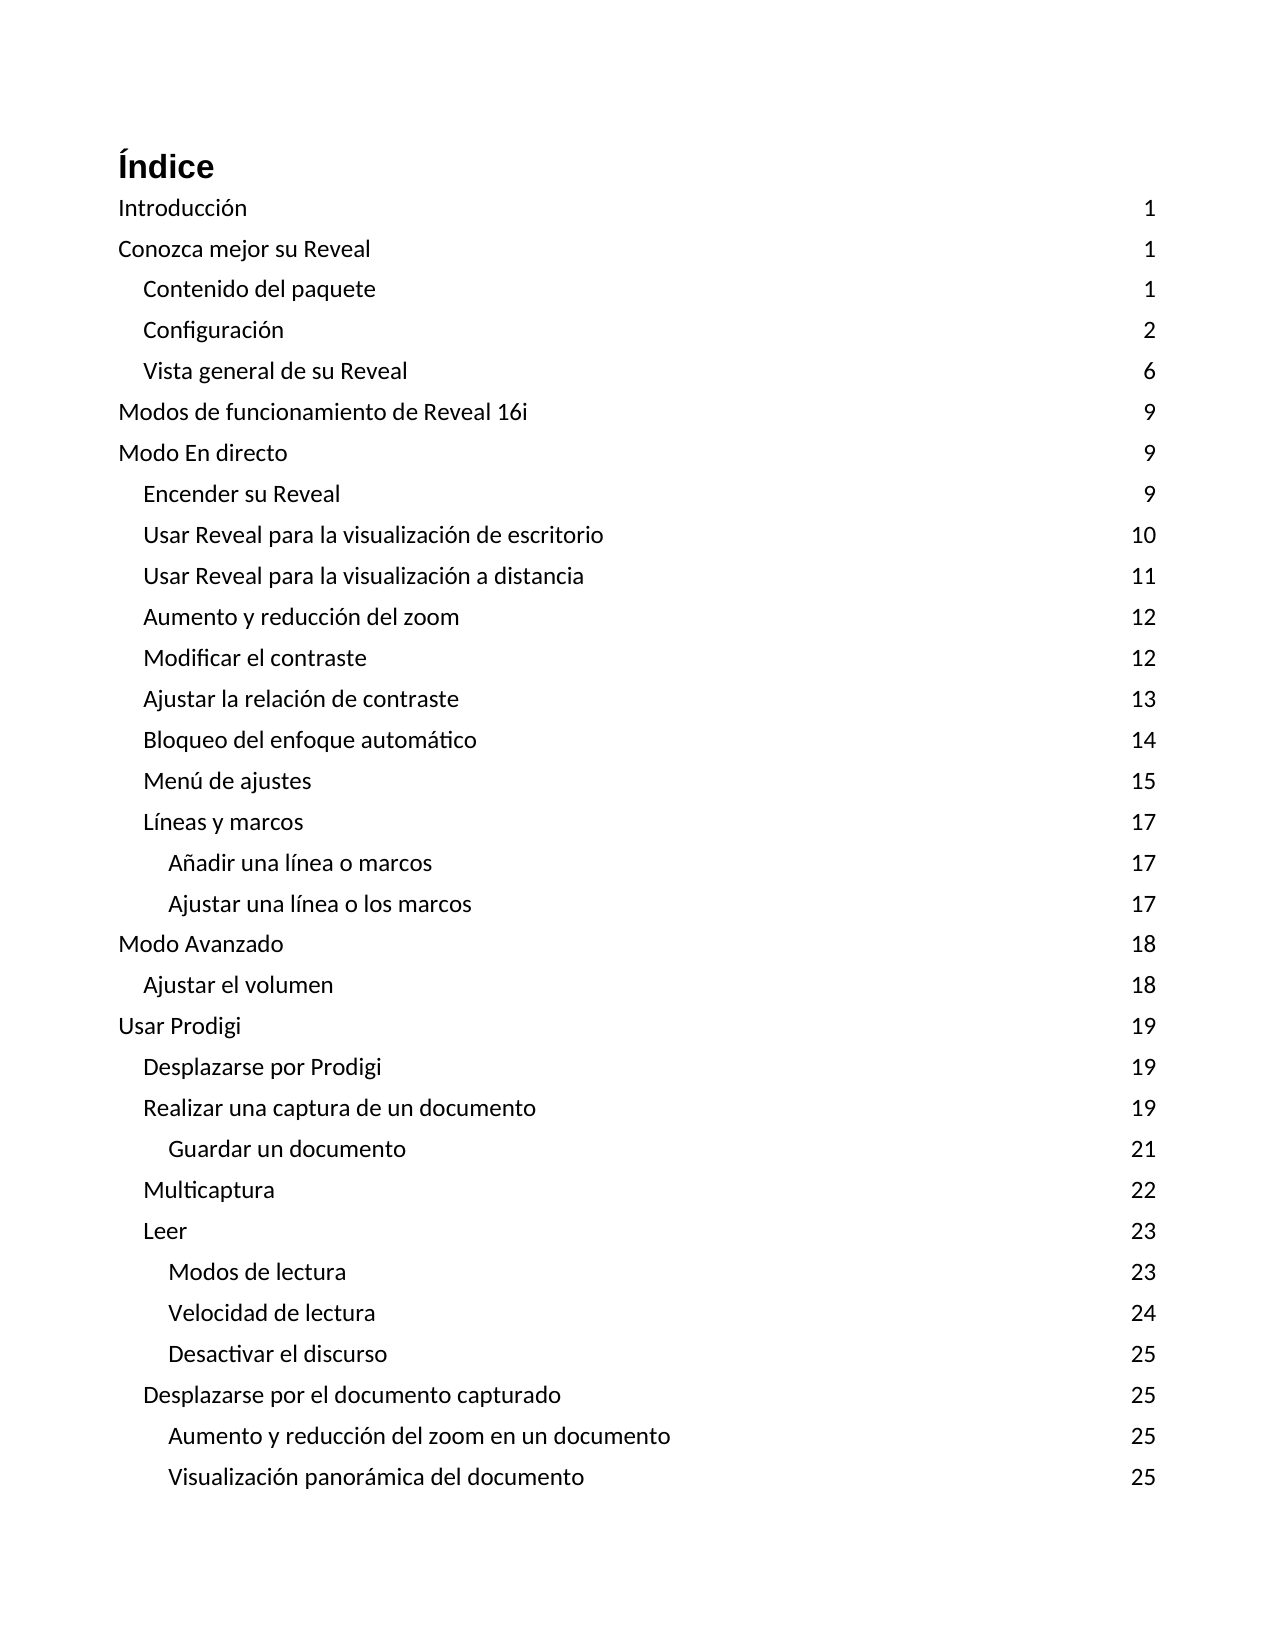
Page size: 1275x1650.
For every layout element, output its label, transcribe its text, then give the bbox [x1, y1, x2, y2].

text Índice [118, 148, 1157, 186]
